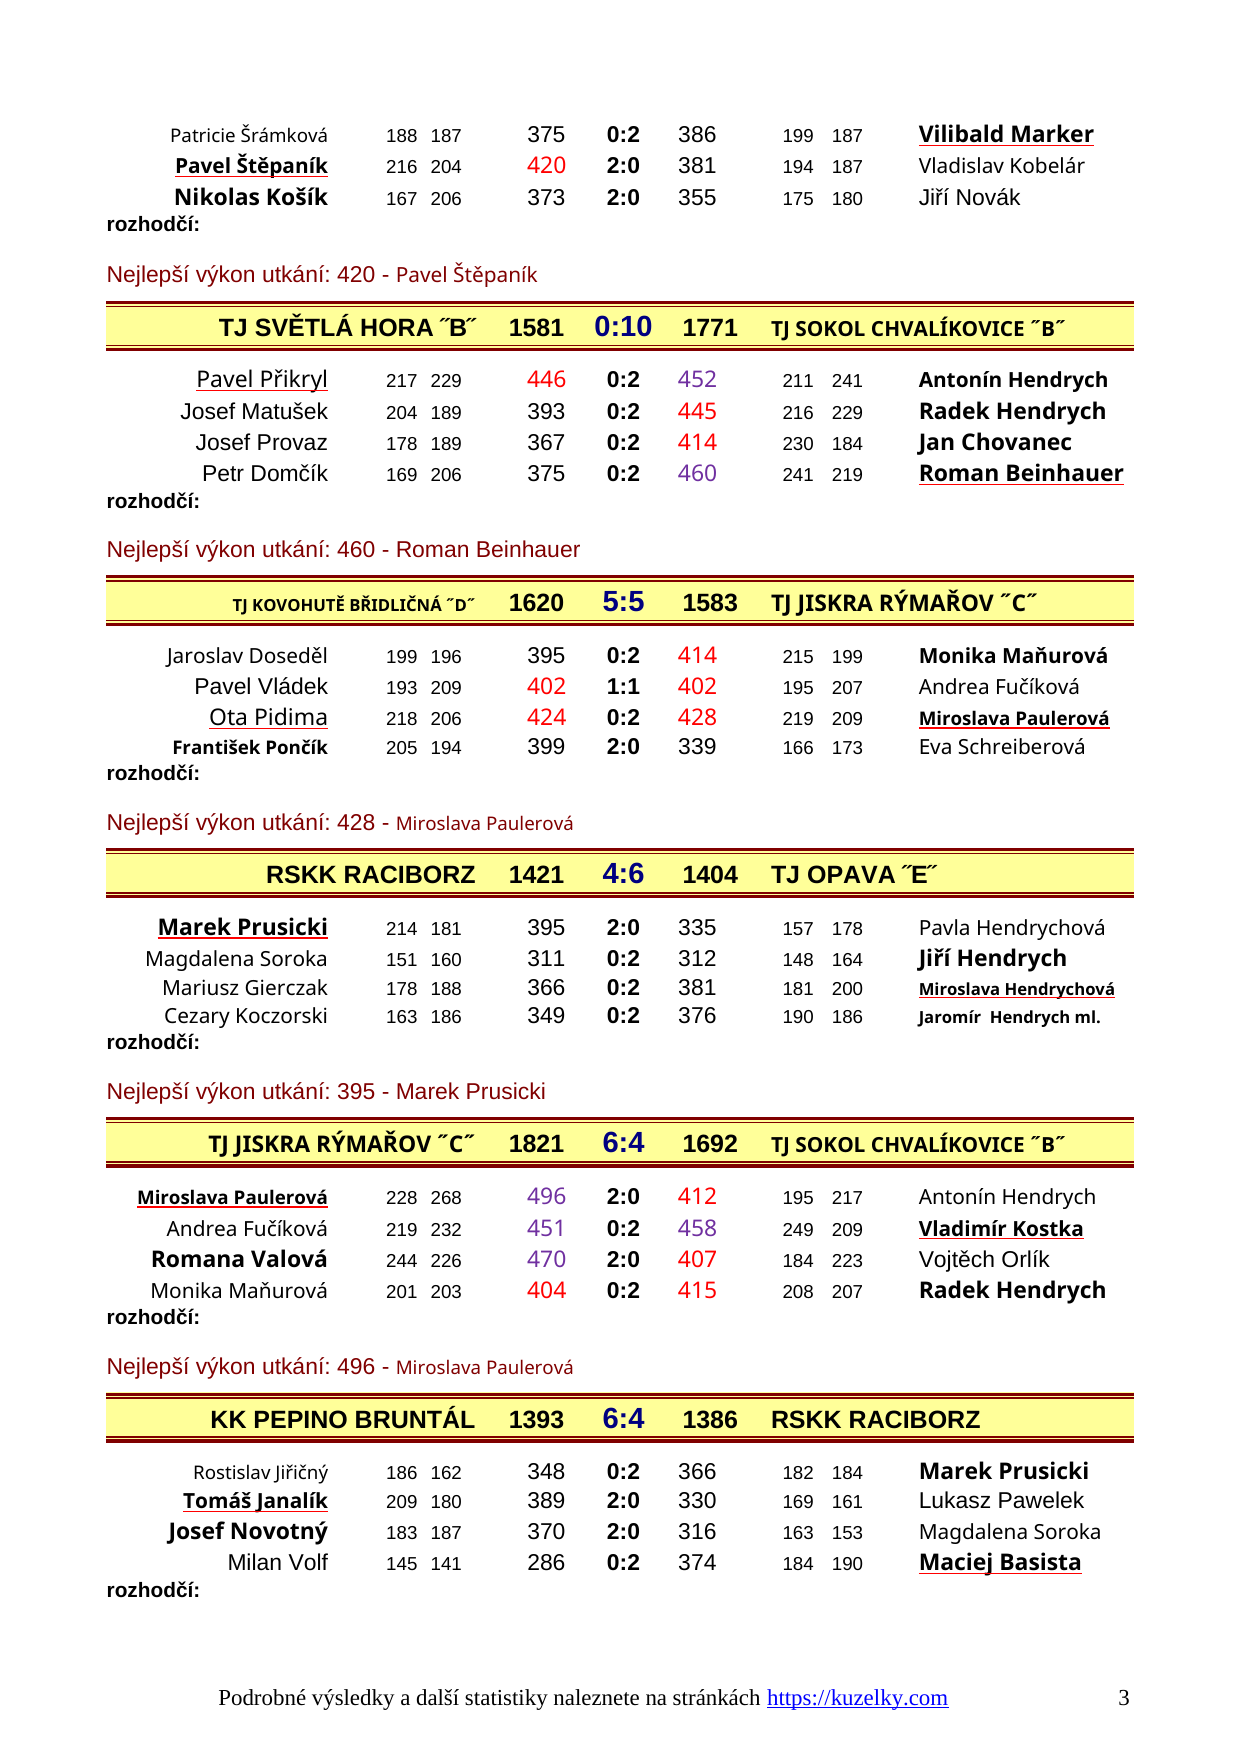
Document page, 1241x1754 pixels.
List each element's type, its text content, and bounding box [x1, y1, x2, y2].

text Milan Volf 145 141 286 0:2 374 184 190 Maciej Basista [106, 1546, 1134, 1577]
text Petr Domčík 169 206 375 0:2 460 241 219 Roman Beinhauer [106, 457, 1134, 488]
text rozhodčí: [106, 488, 1134, 512]
text Nejlepší výkon utkání: 395 - Marek Prusicki [106, 1078, 1134, 1104]
text Marek Prusicki 214 181 395 2:0 335 157 178 Pavla Hendrychová [106, 911, 1134, 942]
text Josef Provaz 178 189 367 0:2 414 230 184 Jan Chovanec [106, 426, 1134, 457]
text Rostislav Jiřičný 186 162 348 0:2 366 182 184 Marek Prusicki [106, 1455, 1134, 1486]
text RSKK Raciborz 1421 4:6 1404 TJ Opava ˝E˝ [106, 854, 1134, 892]
text rozhodčí: [106, 212, 1134, 236]
text Andrea Fučíková 219 232 451 0:2 458 249 209 Vladimír Kostka [106, 1211, 1134, 1243]
text Josef Novotný 183 187 370 2:0 316 163 153 Magdalena Soroka [106, 1515, 1134, 1546]
text rozhodčí: [106, 1577, 1134, 1601]
text Nejlepší výkon utkání: 420 - Pavel Štěpaník [106, 260, 1134, 288]
text TJ Jiskra Rýmařov ˝C˝ 1821 6:4 1692 TJ Sokol Chvalíkovice ˝B˝ [106, 1123, 1134, 1161]
text Ota Pidima 218 206 424 0:2 428 219 209 Miroslava Paulerová [106, 701, 1134, 732]
text rozhodčí: [106, 1030, 1134, 1054]
text Romana Valová 244 226 470 2:0 407 184 223 Vojtěch Orlík [106, 1243, 1134, 1274]
text TJ Kovohutě Břidličná ˝D˝ 1620 5:5 1583 TJ Jiskra Rýmařov ˝C˝ [106, 582, 1134, 620]
text Pavel Štěpaník 216 204 420 2:0 381 194 187 Vladislav Kobelár [106, 149, 1134, 181]
text Pavel Přikryl 217 229 446 0:2 452 211 241 Antonín Hendrych [106, 363, 1134, 395]
text rozhodčí: [106, 1305, 1134, 1329]
text Nejlepší výkon utkání: 496 - Miroslava Paulerová [106, 1353, 1134, 1380]
text Cezary Koczorski 163 186 349 0:2 376 190 186 Jaromír Hendrych ml. [106, 1002, 1134, 1030]
text rozhodčí: [106, 761, 1134, 785]
text Magdalena Soroka 151 160 311 0:2 312 148 164 Jiří Hendrych [106, 942, 1134, 973]
text Pavel Vládek 193 209 402 1:1 402 195 207 Andrea Fučíková [106, 670, 1134, 701]
text Monika Maňurová 201 203 404 0:2 415 208 207 Radek Hendrych [106, 1274, 1134, 1305]
text Josef Matušek 204 189 393 0:2 445 216 229 Radek Hendrych [106, 395, 1134, 426]
text Patricie Šrámková 188 187 375 0:2 386 199 187 Vilibald Marker [106, 118, 1134, 149]
text Jaroslav Doseděl 199 196 395 0:2 414 215 199 Monika Maňurová [106, 638, 1134, 670]
text TJ Světlá Hora ˝B˝ 1581 0:10 1771 TJ Sokol Chvalíkovice ˝B˝ [106, 307, 1134, 345]
text Tomáš Janalík 209 180 389 2:0 330 169 161 Lukasz Pawelek [106, 1486, 1134, 1515]
text KK PEPINO Bruntál 1393 6:4 1386 RSKK Raciborz [106, 1399, 1134, 1436]
text František Pončík 205 194 399 2:0 339 166 173 Eva Schreiberová [106, 732, 1134, 761]
text Nejlepší výkon utkání: 428 - Miroslava Paulerová [106, 809, 1134, 836]
text Nikolas Košík 167 206 373 2:0 355 175 180 Jiří Novák [106, 181, 1134, 212]
text Mariusz Gierczak 178 188 366 0:2 381 181 200 Miroslava Hendrychová [106, 973, 1134, 1002]
text Miroslava Paulerová 228 268 496 2:0 412 195 217 Antonín Hendrych [106, 1180, 1134, 1211]
text Nejlepší výkon utkání: 460 - Roman Beinhauer [106, 536, 1134, 563]
